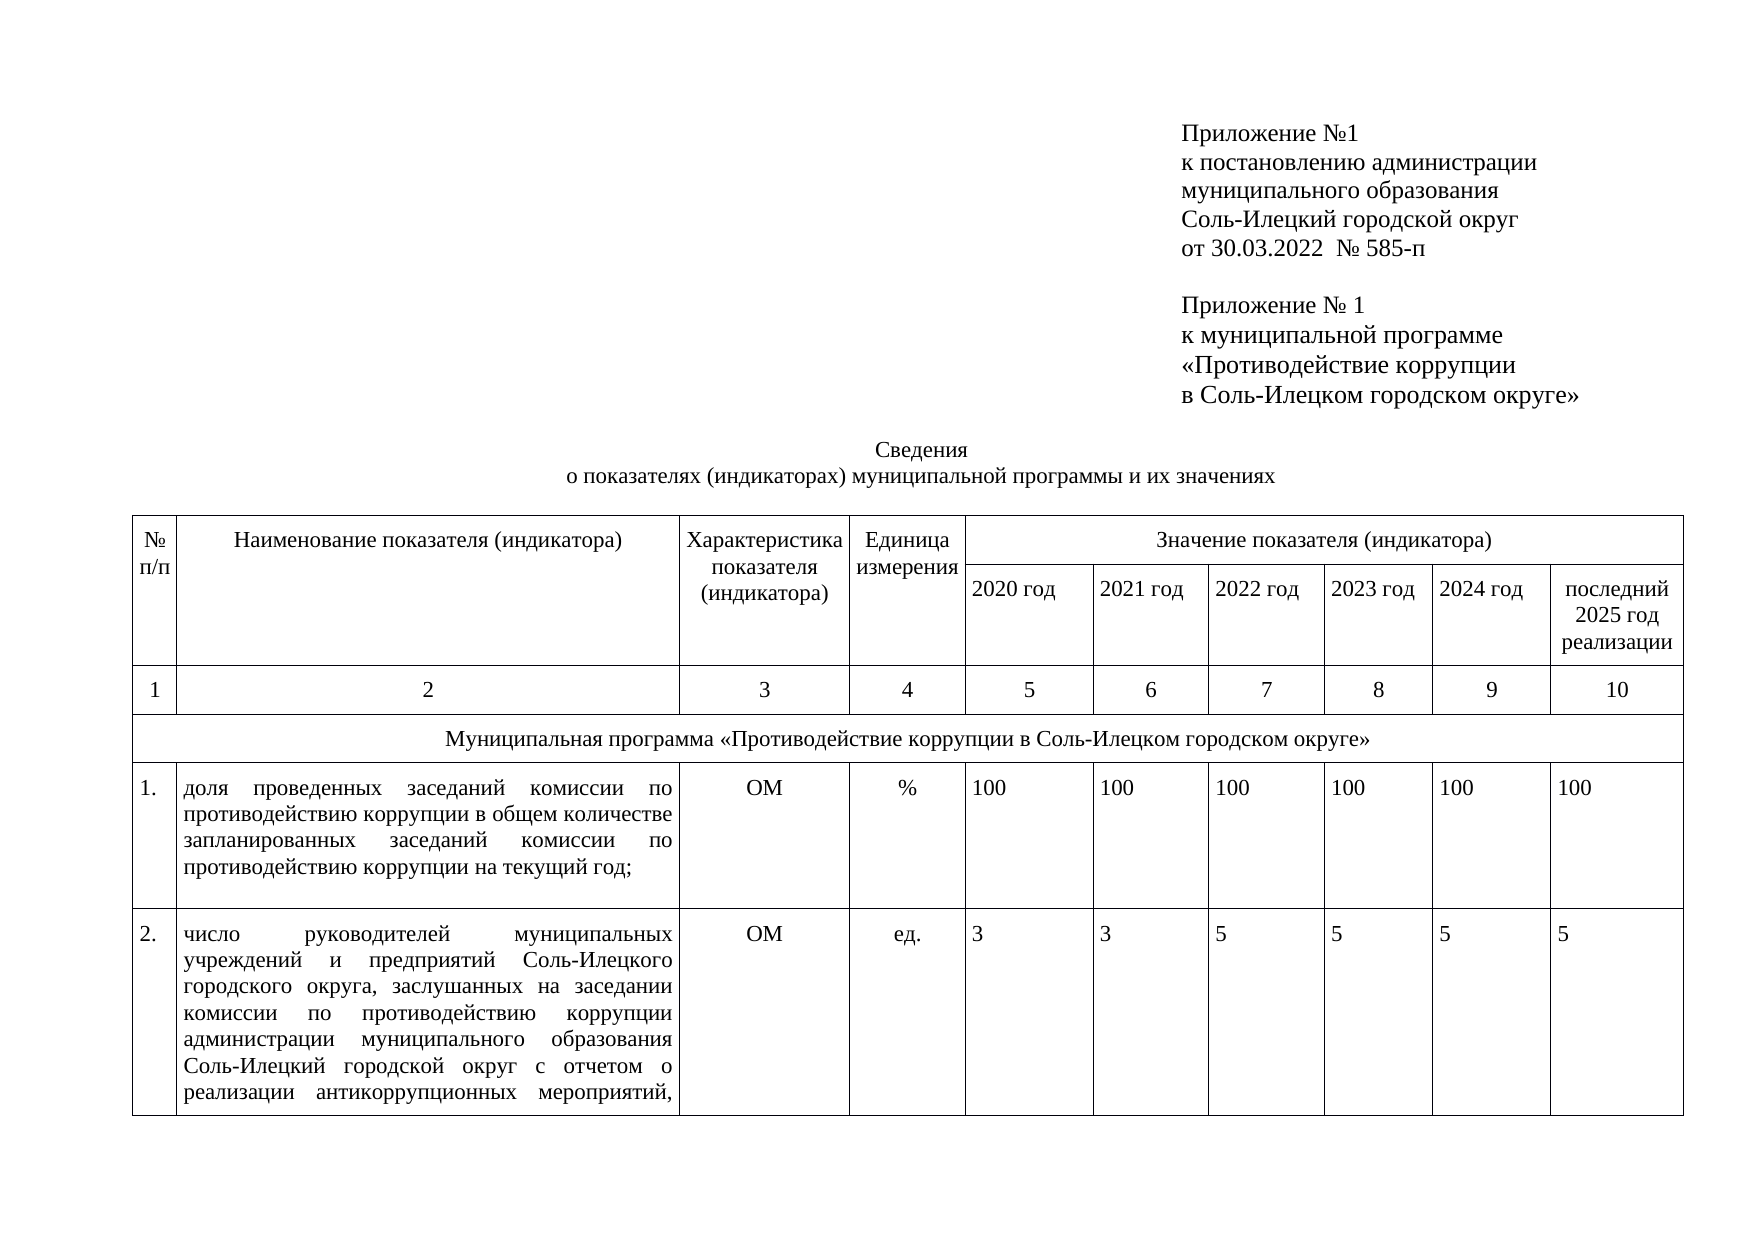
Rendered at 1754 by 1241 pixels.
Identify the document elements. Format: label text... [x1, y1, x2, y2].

table_cell 3 [1094, 909, 1208, 1115]
table_cell 5 [1433, 909, 1550, 1115]
table_cell последний 2025 год реализации [1551, 565, 1683, 665]
table_cell ед. [850, 909, 965, 1115]
table_cell 10 [1551, 666, 1683, 713]
table_cell 100 [1209, 763, 1324, 908]
table_cell 5 [1325, 909, 1432, 1115]
text Сведения [177, 436, 1665, 462]
text к постановлению администрации муниципального образования [1181, 147, 1665, 204]
table_cell 2 [177, 666, 679, 713]
table_cell 9 [1433, 666, 1550, 713]
table_cell 100 [1094, 763, 1208, 908]
table_cell 1 [133, 666, 176, 713]
table_cell 2021 год [1094, 565, 1208, 665]
text Приложение №1 [1181, 118, 1665, 147]
table_cell 4 [850, 666, 965, 713]
table_cell 1. [133, 763, 176, 908]
table_cell 3 [966, 909, 1093, 1115]
table_cell 100 [1551, 763, 1683, 908]
table_cell 2023 год [1325, 565, 1432, 665]
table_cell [177, 909, 679, 1115]
table_cell 6 [1094, 666, 1208, 713]
table_cell 2024 год [1433, 565, 1550, 665]
table_cell 5 [1209, 909, 1324, 1115]
table_cell 2020 год [966, 565, 1093, 665]
text к муниципальной программе [1181, 319, 1665, 349]
table_header Наименование показателя (индикатора) [177, 516, 679, 665]
table_cell Муниципальная программа «Противодействие коррупции в Соль-Илецком городском округе» [133, 715, 1683, 762]
table_cell ОМ [680, 763, 849, 908]
table_cell 2. [133, 909, 176, 1115]
table_cell 100 [1433, 763, 1550, 908]
table_cell % [850, 763, 965, 908]
table_header Единица измерения [850, 516, 965, 665]
table_cell ОМ [680, 909, 849, 1115]
table_cell 2022 год [1209, 565, 1324, 665]
text от 30.03.2022 № 585-п [1181, 233, 1665, 262]
table_cell 5 [1551, 909, 1683, 1115]
table_header Характеристика показателя (индикатора) [680, 516, 849, 665]
table_header Значение показателя (индикатора) [966, 516, 1683, 563]
table_cell 100 [966, 763, 1093, 908]
text Приложение № 1 [1181, 291, 1665, 319]
table_cell 100 [1325, 763, 1432, 908]
table_cell 8 [1325, 666, 1432, 713]
table_header № п/п [133, 516, 176, 665]
table_cell 5 [966, 666, 1093, 713]
text Соль-Илецкий городской округ [1181, 204, 1665, 233]
text в Соль-Илецком городском округе» [1181, 379, 1665, 409]
table_cell 3 [680, 666, 849, 713]
table_cell 7 [1209, 666, 1324, 713]
text о показателях (индикаторах) муниципальной программы и их значениях [177, 462, 1665, 488]
text «Противодействие коррупции [1181, 349, 1665, 379]
table_cell доля проведенных заседаний комиссии по противодействию коррупции в общем количестве запланированных заседаний комиссии по противодействию коррупции на текущий год; [177, 763, 679, 908]
